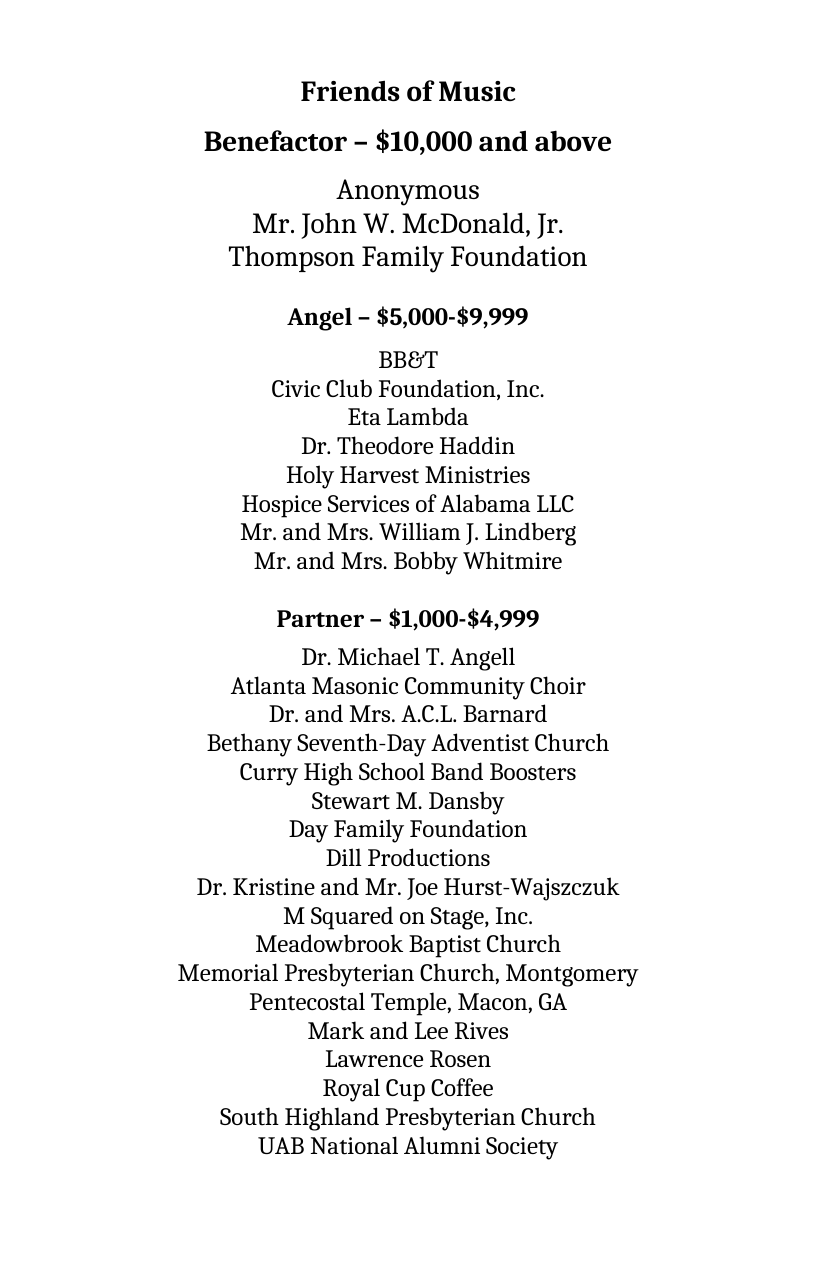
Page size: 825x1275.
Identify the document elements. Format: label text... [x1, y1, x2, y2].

text Stewart M. Dansby [75, 787, 741, 815]
text Royal Cup Coffee [75, 1074, 741, 1103]
text Civic Club Foundation, Inc. [75, 374, 741, 403]
text Mark and Lee Rives [75, 1017, 741, 1045]
text Friends of Music [75, 75, 741, 108]
text South Highland Presbyterian Church [75, 1103, 741, 1132]
text Eta Lambda [75, 403, 741, 432]
text Lawrence Rosen [75, 1045, 741, 1074]
text UAB National Alumni Society [75, 1132, 741, 1160]
text Angel – $5,000-$9,999 [75, 303, 741, 331]
text Dr. Michael T. Angell [75, 643, 741, 672]
text Dr. Kristine and Mr. Joe Hurst-Wajszczuk [75, 873, 741, 902]
text Day Family Foundation [75, 815, 741, 844]
text Thompson Family Foundation [75, 240, 741, 274]
text Hospice Services of Alabama LLC [75, 489, 741, 518]
text Meadowbrook Baptist Church [75, 930, 741, 959]
text Benefactor – $10,000 and above [75, 125, 741, 159]
text Bethany Seventh-Day Adventist Church [75, 729, 741, 758]
text Pentecostal Temple, Macon, GA [75, 988, 741, 1017]
text Anonymous [75, 173, 741, 207]
text Atlanta Masonic Community Choir [75, 672, 741, 700]
text Dr. and Mrs. A.C.L. Barnard [75, 700, 741, 729]
text Memorial Presbyterian Church, Montgomery [75, 959, 741, 988]
text Mr. John W. McDonald, Jr. [75, 207, 741, 240]
text M Squared on Stage, Inc. [75, 902, 741, 930]
text Holy Harvest Ministries [75, 461, 741, 489]
text Mr. and Mrs. William J. Lindberg [75, 518, 741, 547]
text BB&T [75, 346, 741, 374]
text Mr. and Mrs. Bobby Whitmire [75, 547, 741, 576]
text Dr. Theodore Haddin [75, 432, 741, 461]
text Curry High School Band Boosters [75, 758, 741, 787]
text Partner – $1,000-$4,999 [75, 604, 741, 633]
text Dill Productions [75, 844, 741, 873]
